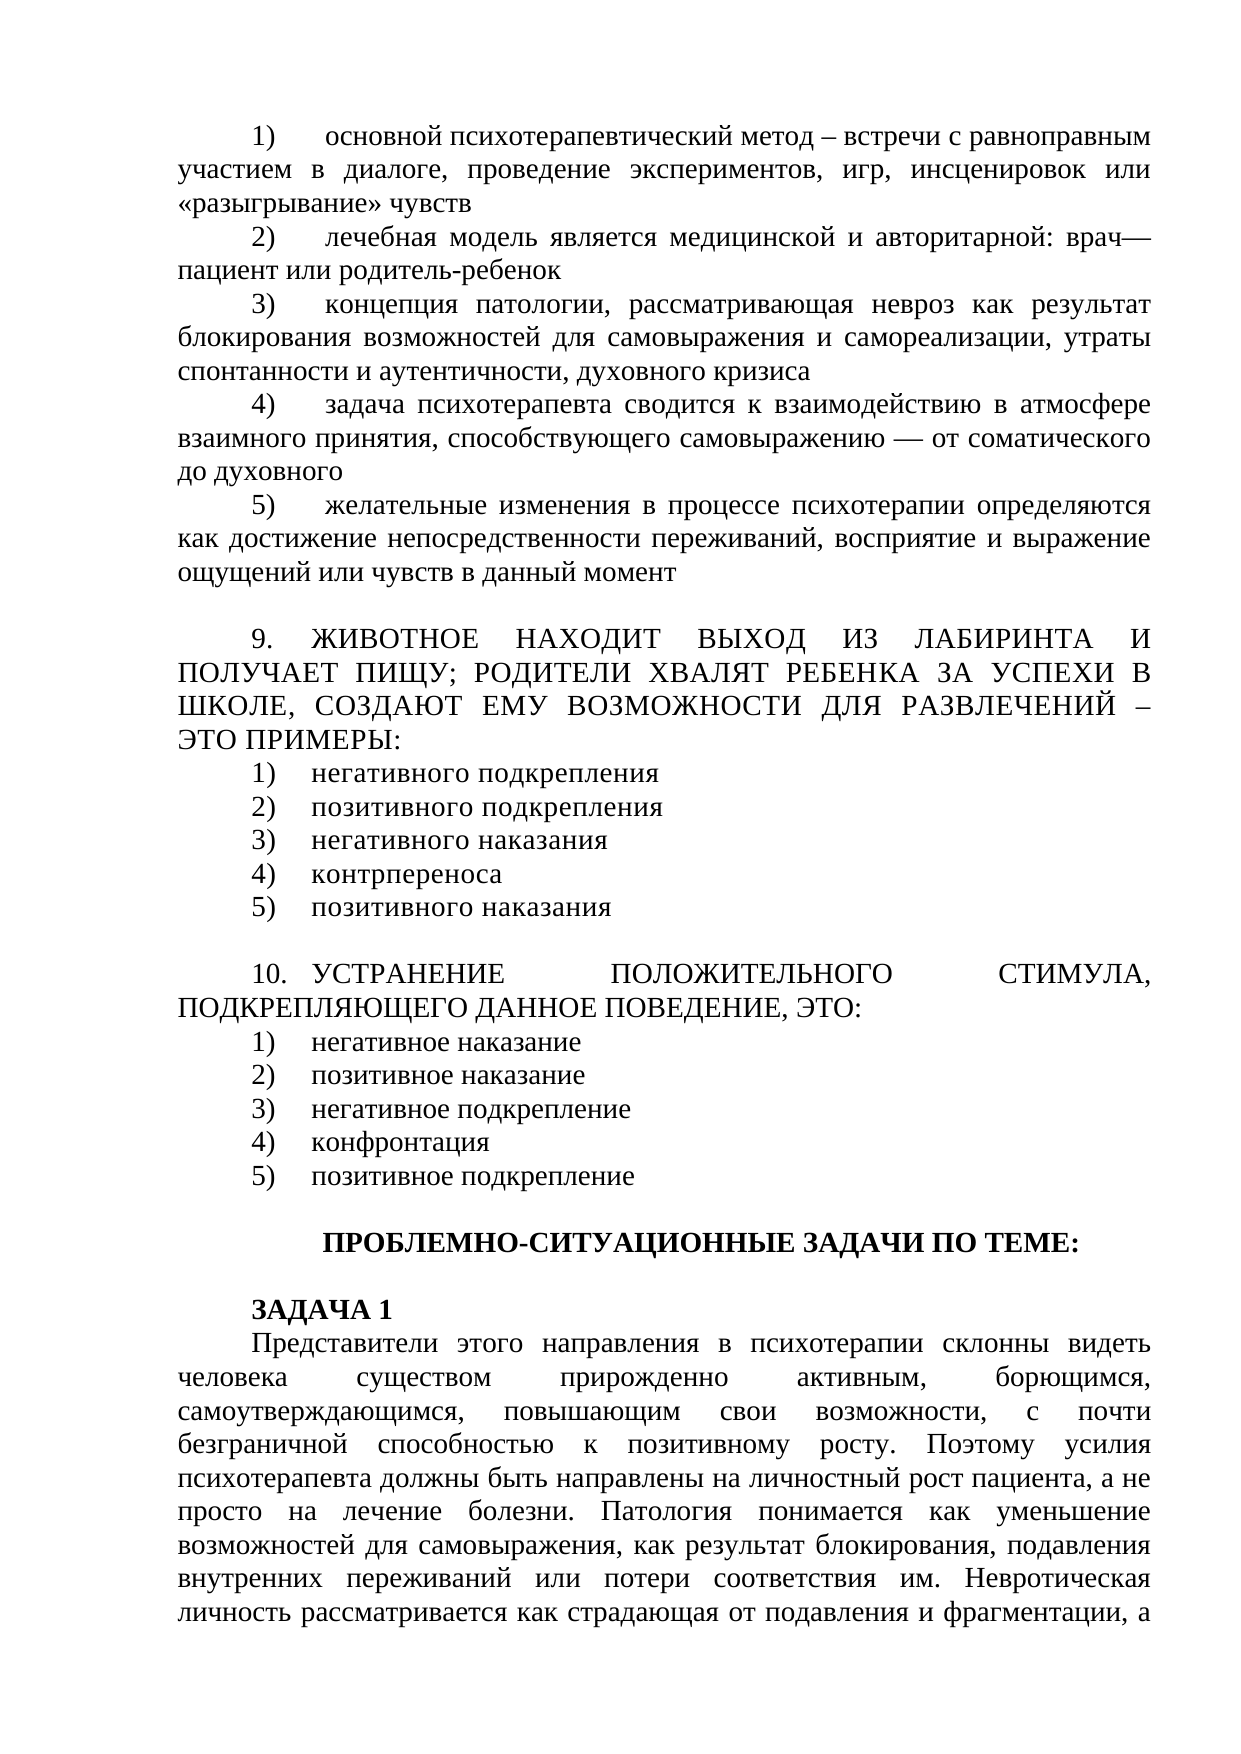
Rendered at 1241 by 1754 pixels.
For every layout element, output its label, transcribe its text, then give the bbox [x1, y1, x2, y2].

list желательные изменения в процессе психотерапии определяются как достижение непосредственности переживаний, восприятие и выражение ощущений или чувств в данный момент [177, 487, 1152, 588]
list негативного наказания [177, 822, 1152, 856]
text Задача 1 [177, 1292, 1152, 1326]
list негативного подкрепления [177, 755, 1152, 789]
list позитивное подкрепление [177, 1158, 1152, 1191]
list Животное находит выход из лабиринта и получает пищу; родители хвалят ребенка за успехи в школе, создают ему возможности для развлечений – это примеры: [177, 621, 1152, 755]
list негативное подкрепление [177, 1091, 1152, 1124]
list контрпереноса [177, 856, 1152, 889]
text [177, 1326, 1152, 1627]
list задача психотерапевта сводится к взаимодействию в атмосфере взаимного принятия, способствующего самовыражению — от соматического до духовного [177, 386, 1152, 487]
list негативное наказание [177, 1024, 1152, 1057]
list основной психотерапевтический метод – встречи с равноправным участием в диалоге, проведение экспериментов, игр, инсценировок или «разыгрывание» чувств [177, 118, 1152, 219]
list лечебная модель является медицинской и авторитарной: врач—пациент или родитель-ребенок [177, 219, 1152, 286]
list Устранение положительного стимула, подкрепляющего данное поведение, это: [177, 957, 1152, 1024]
text ПРОБЛЕМНО-СИТУАЦИОННЫЕ ЗАДАЧИ ПО ТЕМЕ: [177, 1225, 1152, 1258]
list позитивное наказание [177, 1057, 1152, 1091]
list позитивного подкрепления [177, 789, 1152, 822]
list концепция патологии, рассматривающая невроз как результат блокирования возможностей для самовыражения и самореализации, утраты спонтанности и аутентичности, духовного кризиса [177, 286, 1152, 386]
list конфронтация [177, 1124, 1152, 1158]
list позитивного наказания [177, 889, 1152, 923]
